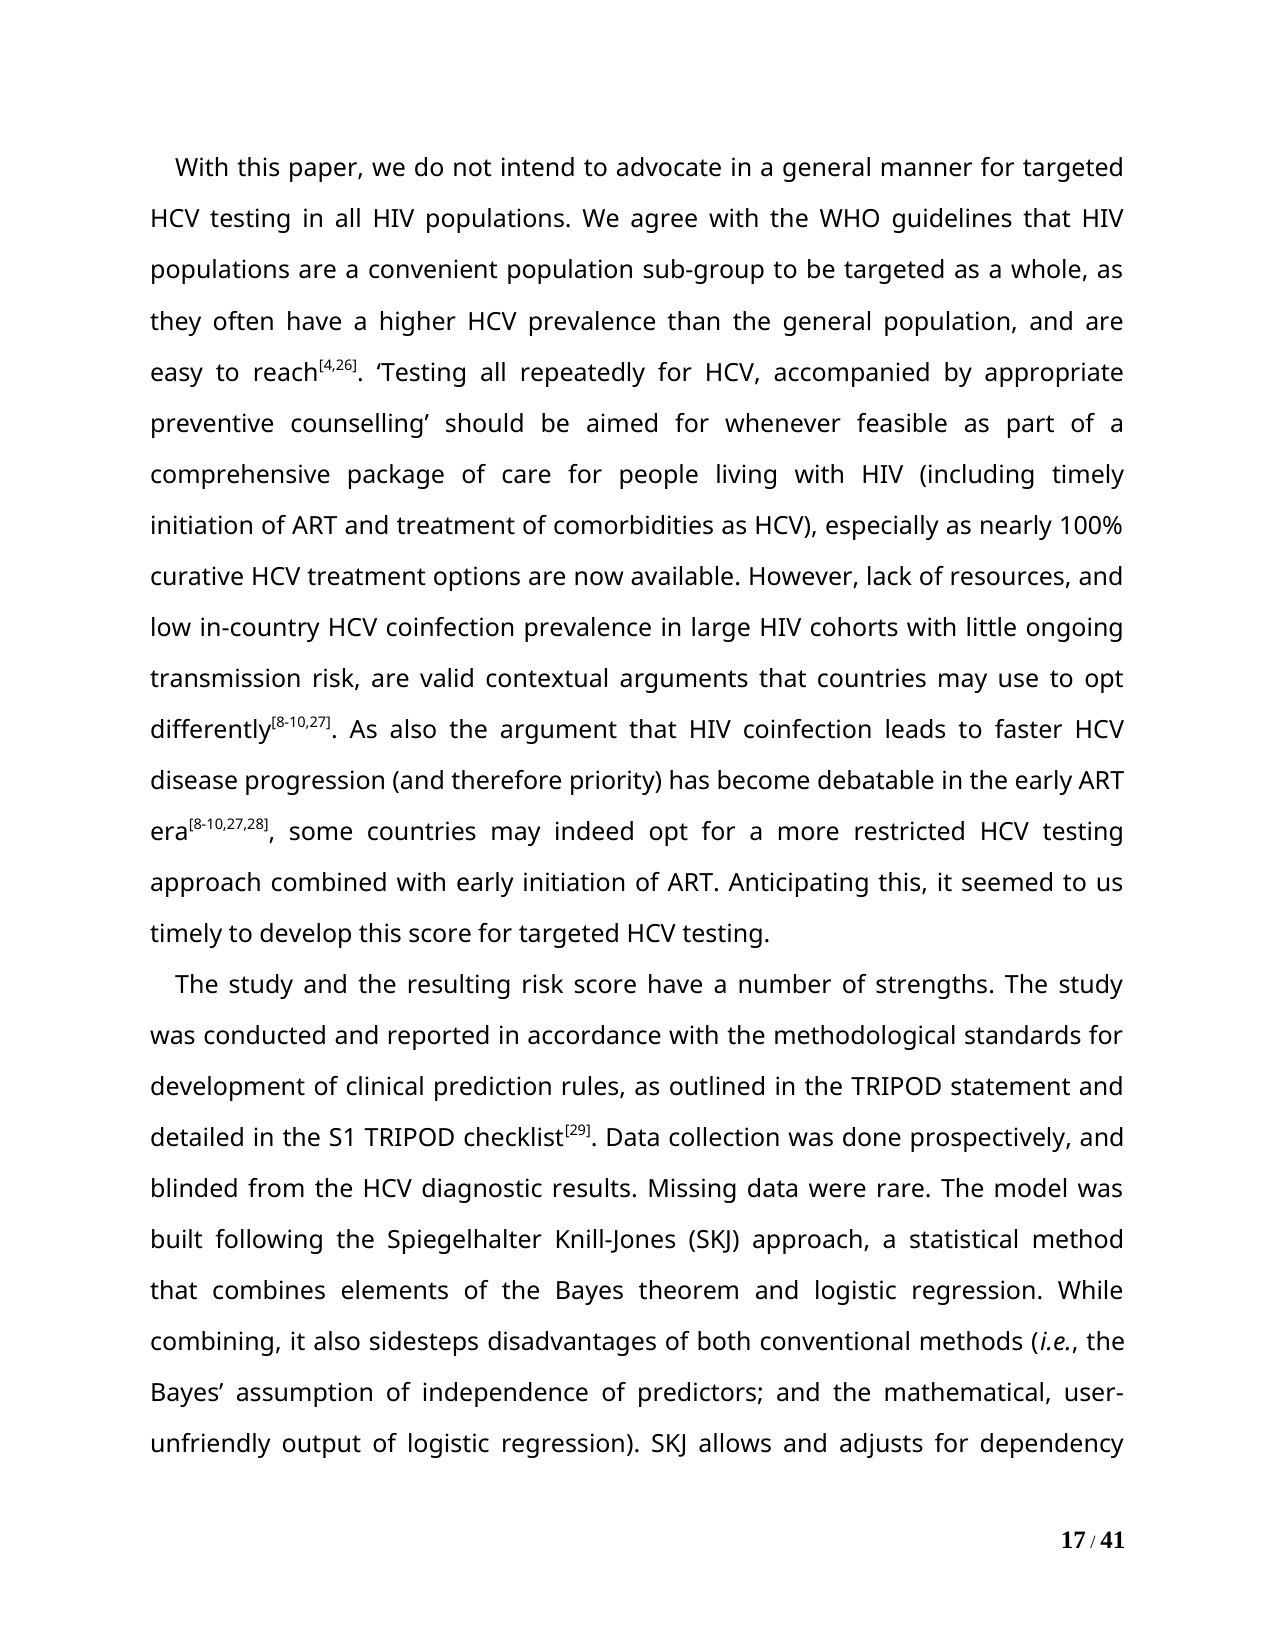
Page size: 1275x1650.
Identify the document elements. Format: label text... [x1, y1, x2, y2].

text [150, 967, 1125, 1460]
text With this paper, we do not intend to advocate in a general manner for targeted HCV testing in all HIV populations. We agree with the WHO guidelines that HIV populations are a convenient population sub-group to be targeted as a whole, as they often have a higher HCV prevalence than the general population, and are easy to reach[4,26]. ‘Testing all repeatedly for HCV, accompanied by appropriate preventive counselling’ should be aimed for whenever feasible as part of a comprehensive package of care for people living with HIV (including timely initiation of ART and treatment of comorbidities as HCV), especially as nearly 100% curative HCV treatment options are now available. However, lack of resources, and low in-country HCV coinfection prevalence in large HIV cohorts with little ongoing transmission risk, are valid contextual arguments that countries may use to opt differently[8-10,27]. As also the argument that HIV coinfection leads to faster HCV disease progression (and therefore priority) has become debatable in the early ART era[8-10,27,28], some countries may indeed opt for a more restricted HCV testing approach combined with early initiation of ART. Anticipating this, it seemed to us timely to develop this score for targeted HCV testing. [150, 150, 1125, 950]
